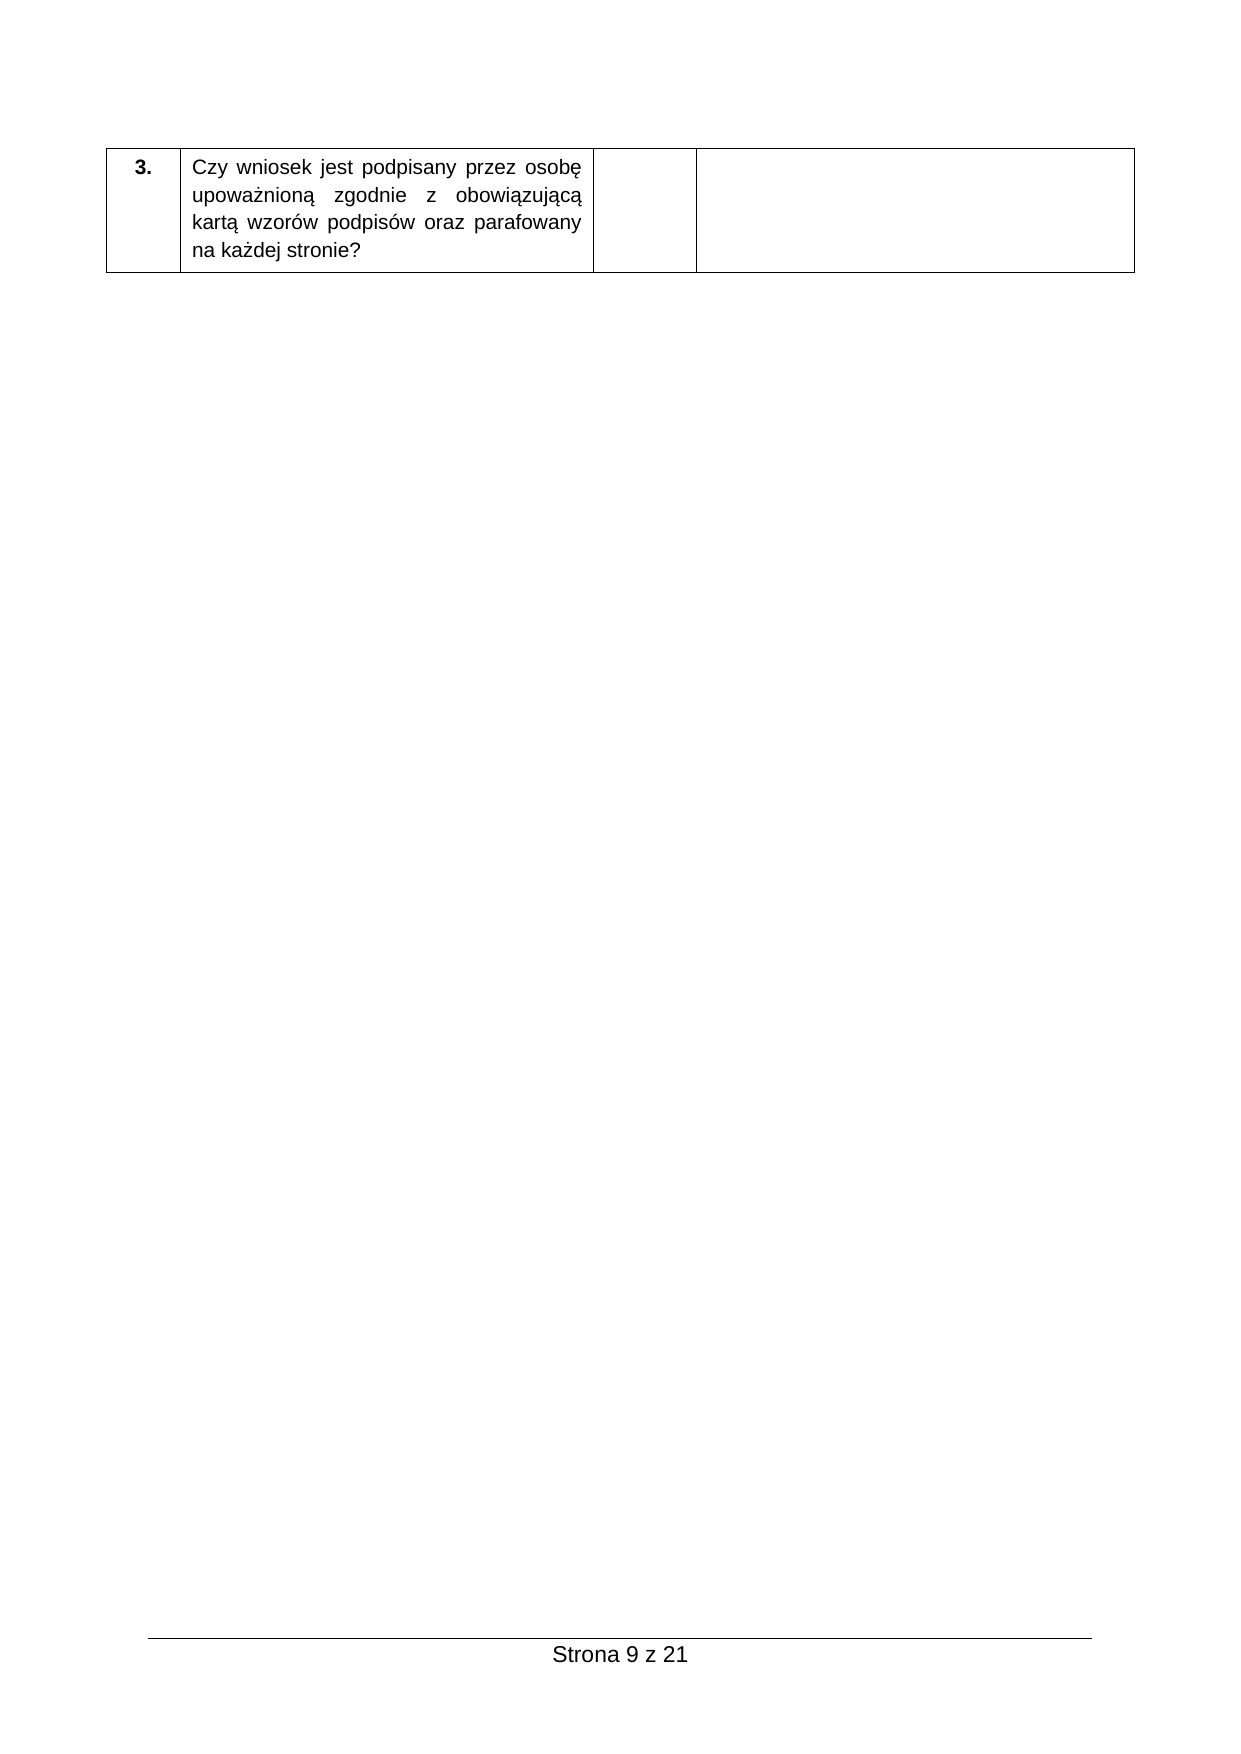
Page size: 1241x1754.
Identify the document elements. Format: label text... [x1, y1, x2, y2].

table_cell Czy wniosek jest podpisany przez osobę upoważnioną zgodnie z obowiązującą kartą wzorów podpisów oraz parafowany na każdej stronie? [181, 149, 593, 272]
table_cell 3. [107, 149, 180, 272]
table_cell [594, 149, 696, 272]
table_cell [697, 149, 1134, 272]
